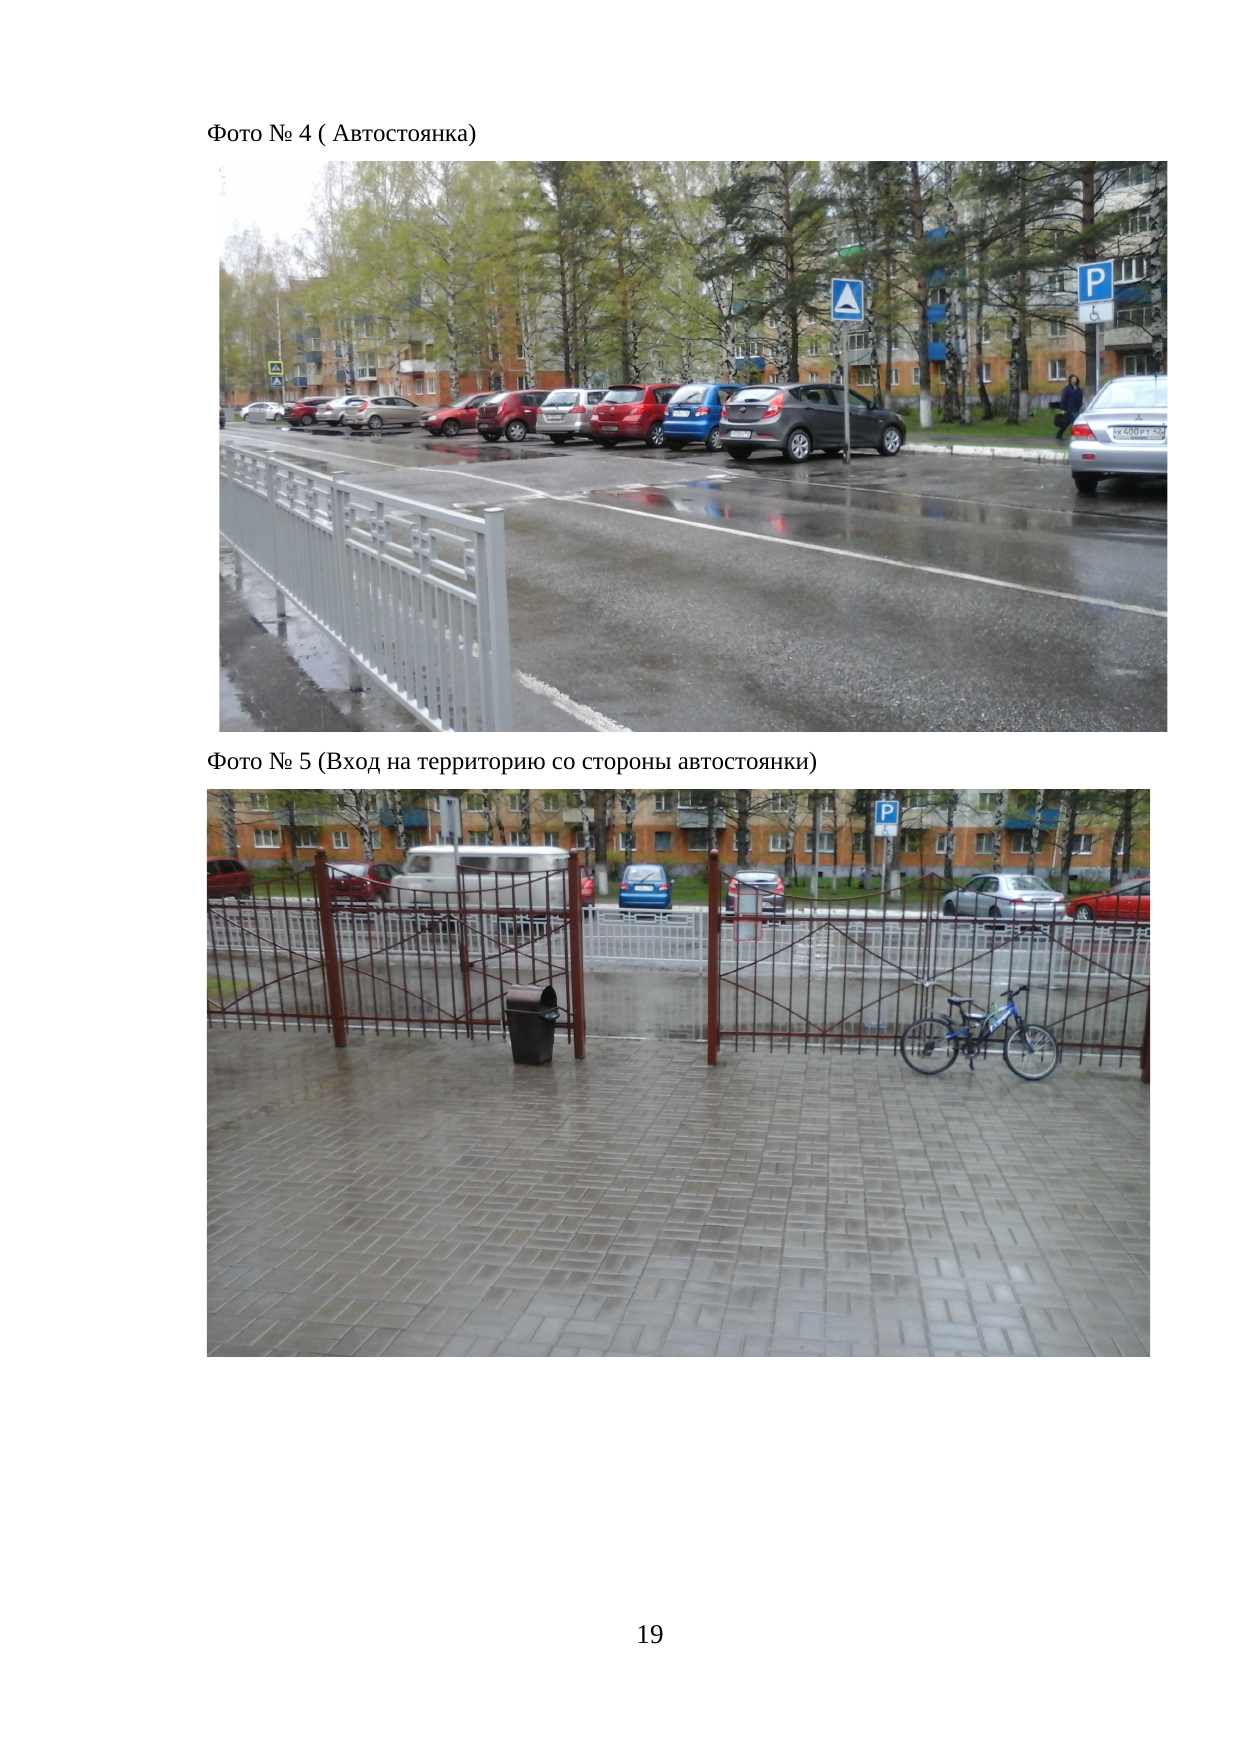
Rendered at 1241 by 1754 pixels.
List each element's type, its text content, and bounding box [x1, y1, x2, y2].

picture [219, 161, 1168, 732]
text Фото № 4 ( Автостоянка) [118, 118, 1181, 147]
text Фото № 5 (Вход на территорию со стороны автостоянки) [118, 746, 1181, 775]
picture [206, 789, 1151, 1357]
